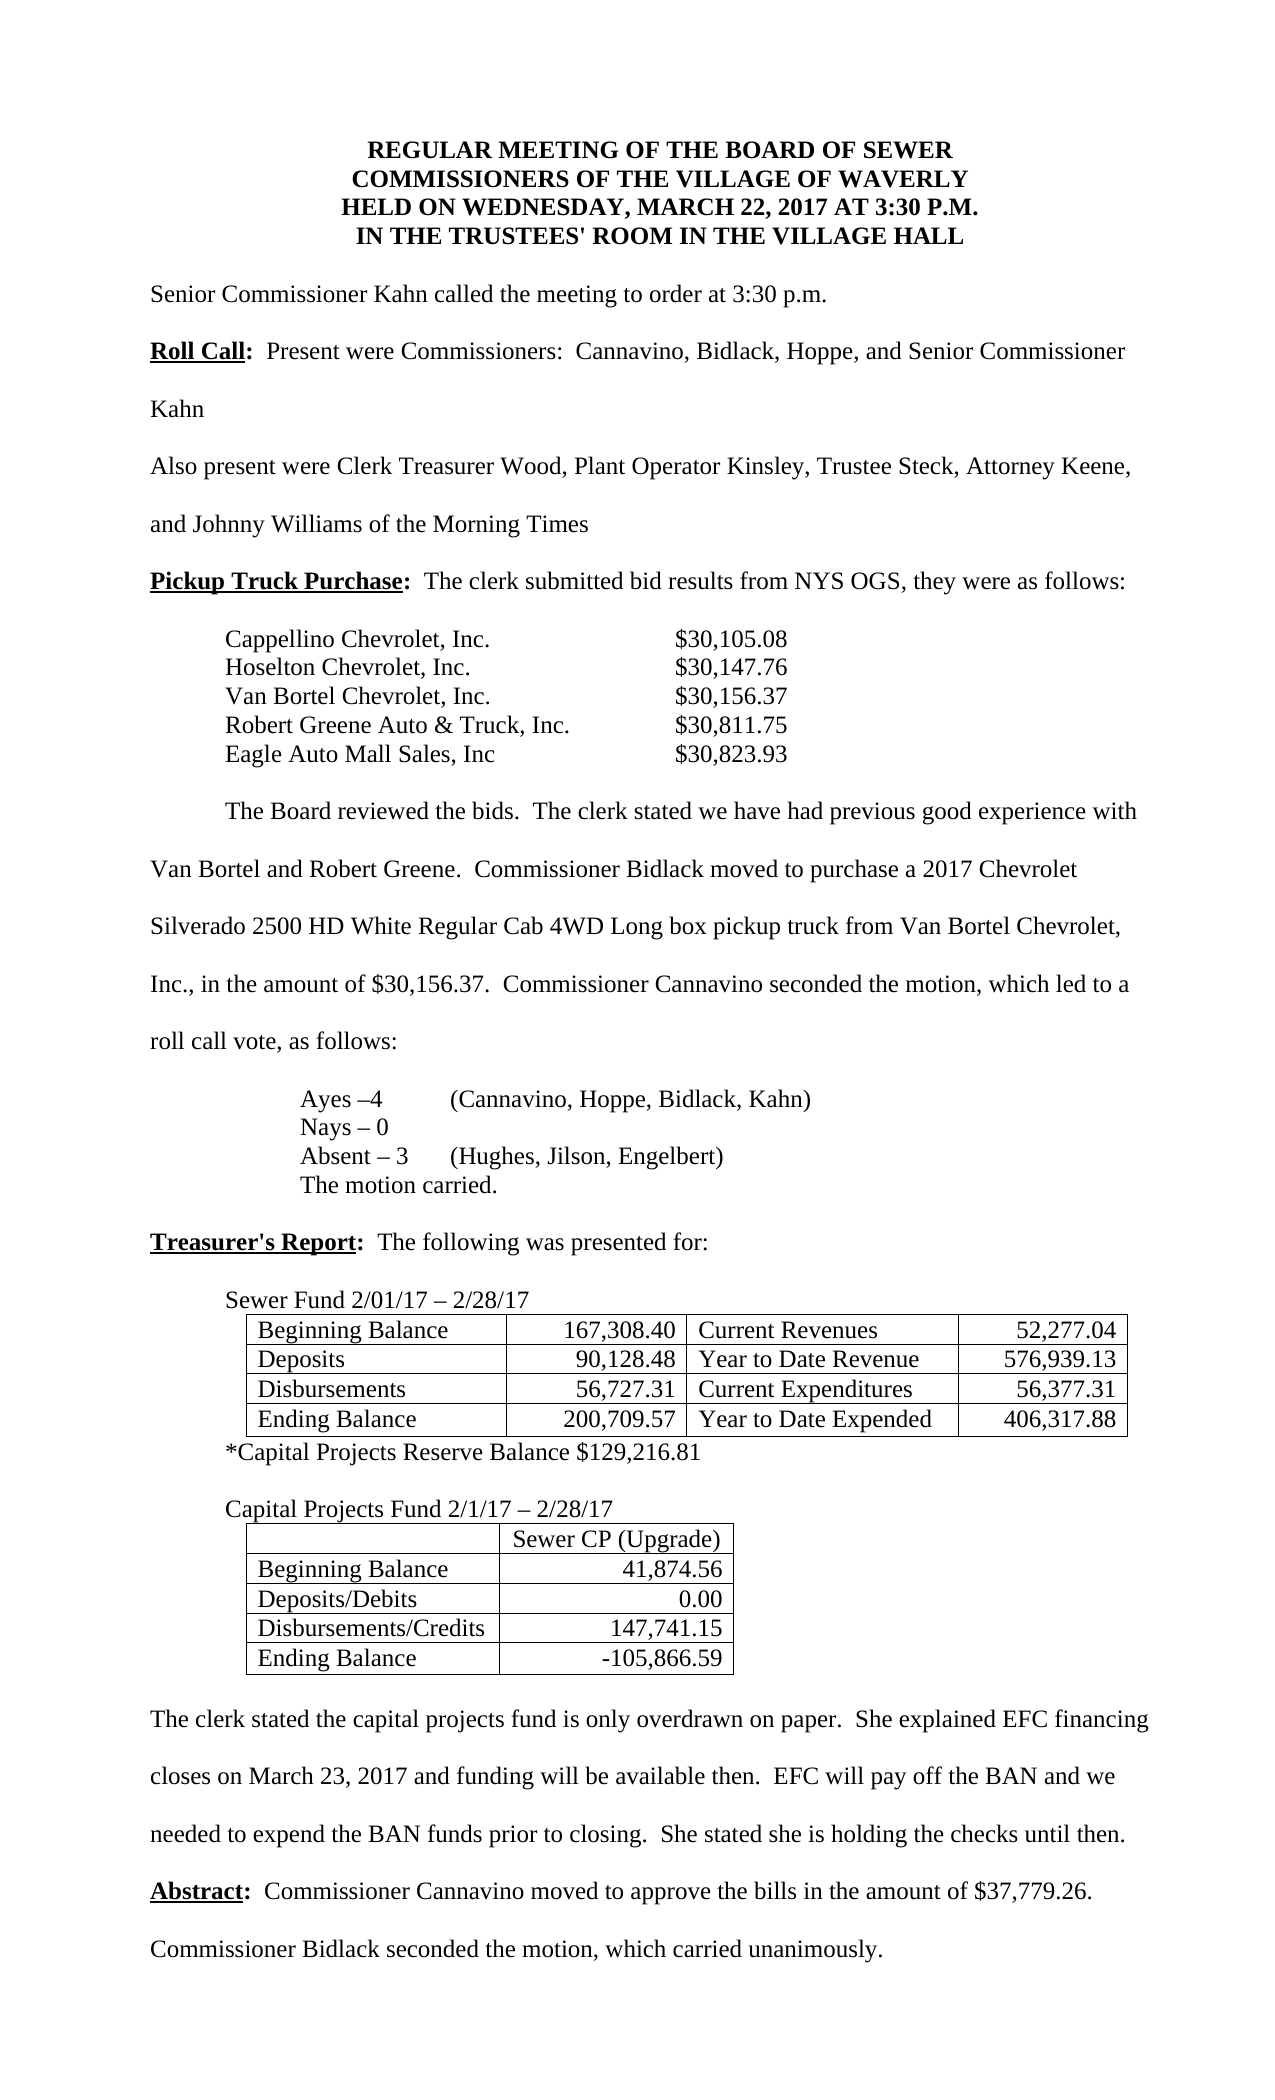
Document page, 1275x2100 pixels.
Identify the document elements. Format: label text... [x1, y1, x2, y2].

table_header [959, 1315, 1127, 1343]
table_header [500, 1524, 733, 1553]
text Ayes –4 (Cannavino, Hoppe, Bidlack, Kahn) [150, 1084, 1170, 1112]
text *Capital Projects Reserve Balance $129,216.81 [225, 1437, 1170, 1466]
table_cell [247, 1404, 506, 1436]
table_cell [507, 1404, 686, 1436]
text Treasurer's Report: The following was presented for: [150, 1227, 1170, 1256]
text Robert Greene Auto & Truck, Inc. $30,811.75 [150, 710, 1170, 739]
text Absent – 3 (Hughes, Jilson, Engelbert) [150, 1141, 1170, 1170]
text Roll Call: Present were Commissioners: Cannavino, Bidlack, Hoppe, and Senior Commissioner Kahn [150, 336, 1170, 422]
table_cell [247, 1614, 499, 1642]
text Sewer Fund 2/01/17 – 2/28/17 [225, 1285, 1170, 1314]
text Nays – 0 [150, 1112, 1170, 1141]
text The Board reviewed the bids. The clerk stated we have had previous good experience with Van Bortel and Robert Greene. Commissioner Bidlack moved to purchase a 2017 Chevrolet Silverado 2500 HD White Regular Cab 4WD Long box pickup truck from Van Bortel Chevrolet, Inc., in the amount of $30,156.37. Commissioner Cannavino seconded the motion, which led to a roll call vote, as follows: [150, 796, 1170, 1055]
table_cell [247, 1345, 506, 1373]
text REGULAR MEETING OF THE BOARD OF SEWER [150, 135, 1170, 164]
text Abstract: Commissioner Cannavino moved to approve the bills in the amount of $37,779.26. Commissioner Bidlack seconded the motion, which carried unanimously. [150, 1876, 1170, 1963]
text The clerk stated the capital projects fund is only overdrawn on paper. She explained EFC financing closes on March 23, 2017 and funding will be available then. EFC will pay off the BAN and we needed to expend the BAN funds prior to closing. She stated she is holding the checks until then. [150, 1704, 1170, 1848]
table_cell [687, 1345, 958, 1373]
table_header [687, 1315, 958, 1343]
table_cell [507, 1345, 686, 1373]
text Senior Commissioner Kahn called the meeting to order at 3:30 p.m. [150, 279, 1170, 307]
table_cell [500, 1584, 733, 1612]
text Van Bortel Chevrolet, Inc. $30,156.37 [150, 681, 1170, 710]
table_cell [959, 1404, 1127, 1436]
text HELD ON WEDNESDAY, MARCH 22, 2017 AT 3:30 P.M. [150, 192, 1170, 221]
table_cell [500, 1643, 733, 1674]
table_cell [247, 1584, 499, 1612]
text Eagle Auto Mall Sales, Inc $30,823.93 [150, 739, 1170, 767]
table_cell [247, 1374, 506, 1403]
text Hoselton Chevrolet, Inc. $30,147.76 [150, 652, 1170, 681]
text Cappellino Chevrolet, Inc. $30,105.08 [150, 624, 1170, 652]
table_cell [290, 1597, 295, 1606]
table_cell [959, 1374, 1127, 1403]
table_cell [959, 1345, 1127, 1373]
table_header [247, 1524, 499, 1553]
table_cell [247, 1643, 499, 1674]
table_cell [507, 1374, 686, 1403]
text The motion carried. [150, 1170, 1170, 1199]
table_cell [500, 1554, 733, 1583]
text IN THE TRUSTEES' ROOM IN THE VILLAGE HALL [150, 221, 1170, 250]
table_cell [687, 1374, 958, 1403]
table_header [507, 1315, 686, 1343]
text Capital Projects Fund 2/1/17 – 2/28/17 [225, 1494, 1170, 1523]
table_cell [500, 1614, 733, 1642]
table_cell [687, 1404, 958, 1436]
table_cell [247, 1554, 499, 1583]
text Pickup Truck Purchase: The clerk submitted bid results from NYS OGS, they were as follows: [150, 566, 1170, 595]
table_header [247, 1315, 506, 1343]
text Also present were Clerk Treasurer Wood, Plant Operator Kinsley, Trustee Steck, Attorney Keene, and Johnny Williams of the Morning Times [150, 451, 1170, 537]
text COMMISSIONERS OF THE VILLAGE OF WAVERLY [150, 164, 1170, 192]
